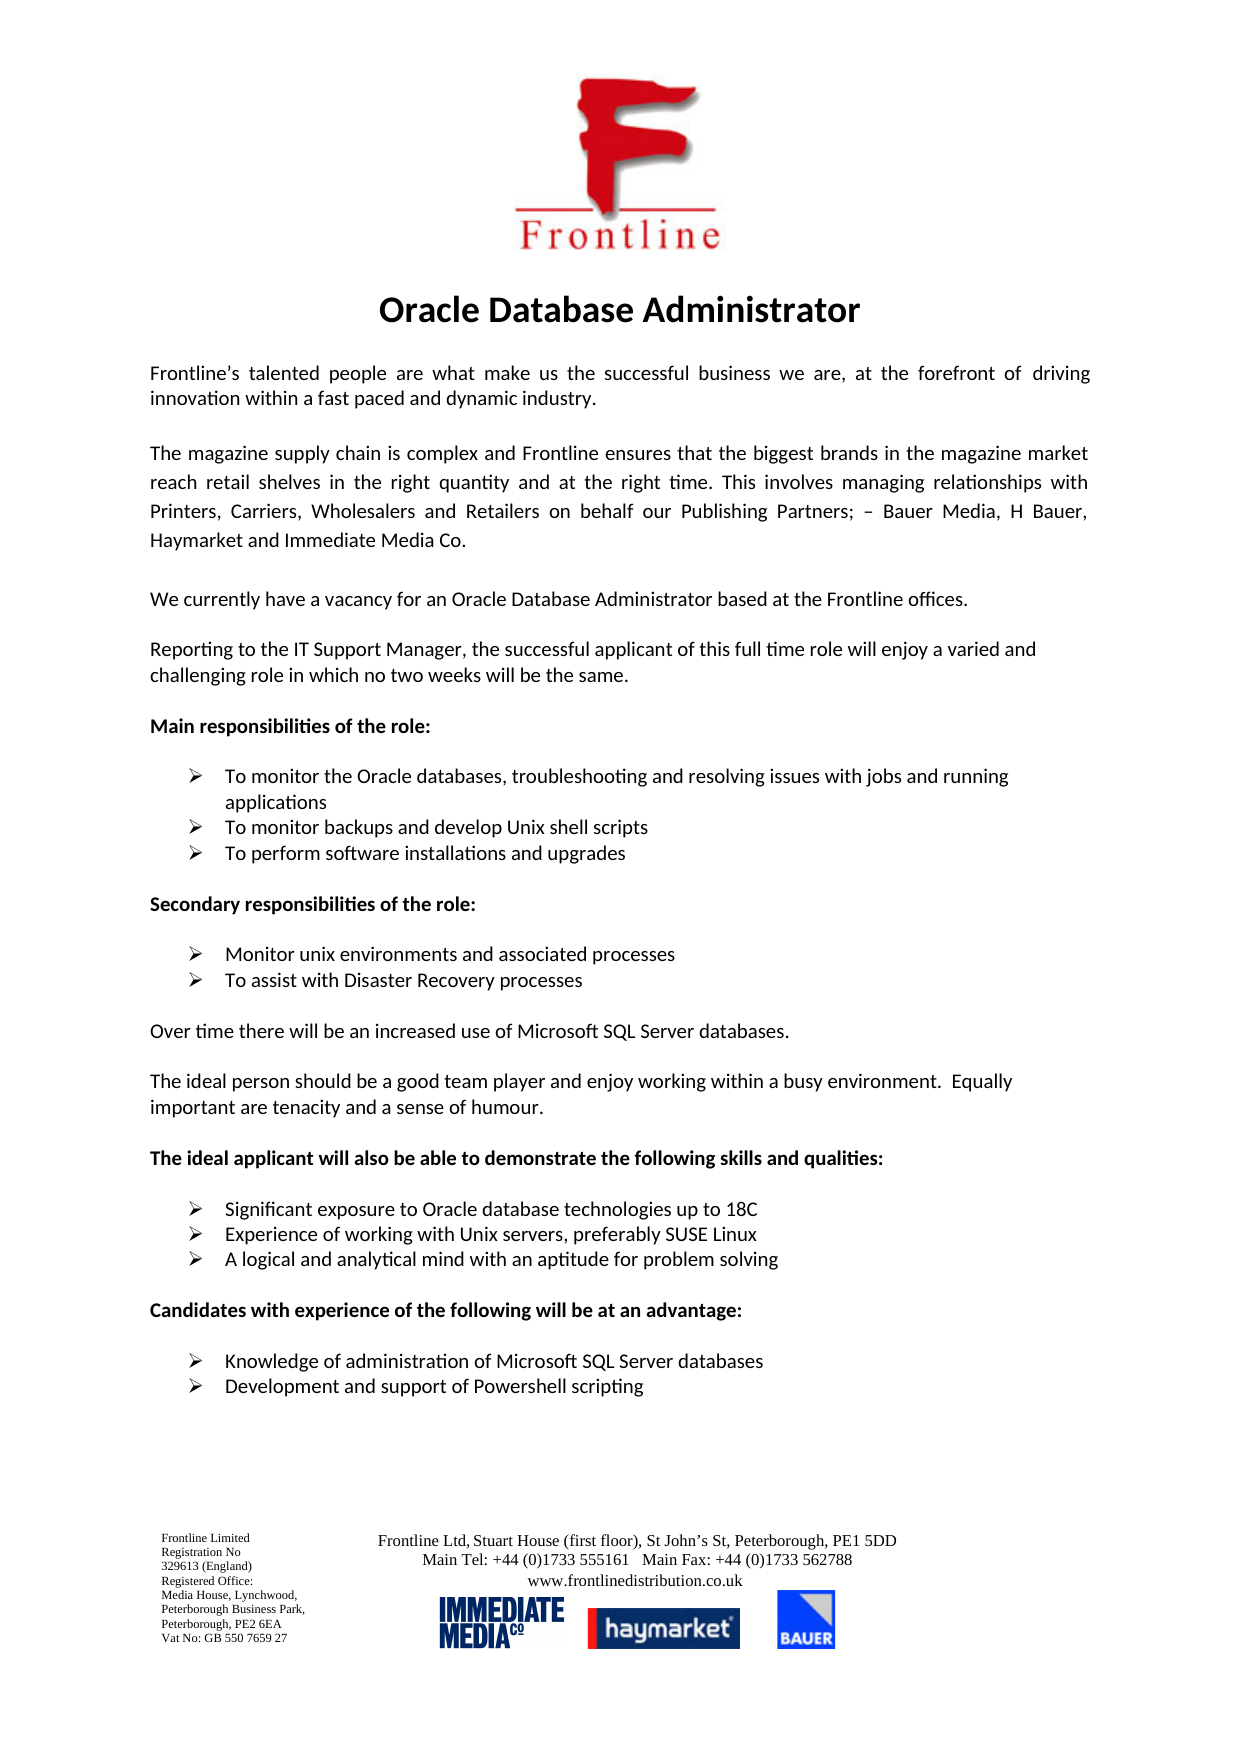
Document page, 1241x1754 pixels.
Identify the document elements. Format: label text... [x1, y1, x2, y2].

text Main responsibilities of the role: [150, 713, 1090, 738]
text Secondary responsibilities of the role: [150, 891, 1090, 916]
picture [777, 1590, 836, 1649]
list Knowledge of administration of Microsoft SQL Server databases [187, 1348, 1090, 1374]
list To monitor backups and develop Unix shell scripts [187, 814, 1090, 840]
text We currently have a vacancy for an Oracle Database Administrator based at the Frontline offices. [150, 586, 1090, 611]
text Candidates with experience of the following will be at an advantage: [150, 1297, 1090, 1323]
list A logical and analytical mind with an aptitude for problem solving [187, 1247, 1090, 1272]
text Over time there will be an increased use of Microsoft SQL Server databases. [150, 1018, 1090, 1043]
list To monitor the Oracle databases, troubleshooting and resolving issues with jobs and running applications [187, 764, 1090, 814]
text The ideal person should be a good team player and enjoy working within a busy environment. Equally important are tenacity and a sense of humour. [150, 1069, 1090, 1119]
text Reporting to the IT Support Manager, the successful applicant of this full time role will enjoy a varied and challenging role in which no two weeks will be the same. [150, 637, 1090, 687]
list To assist with Disaster Recovery processes [187, 967, 1090, 992]
list Significant exposure to Oracle database technologies up to 18C [187, 1196, 1090, 1221]
list Experience of working with Unix servers, preferably SUSE Linux [187, 1221, 1090, 1247]
text Oracle Database Administrator [150, 286, 1090, 332]
picture [587, 1608, 740, 1649]
text The magazine supply chain is complex and Frontline ensures that the biggest brands in the magazine market reach retail shelves in the right quantity and at the right time. This involves managing relationships with Printers, Carriers, Wholesalers and Retailers on behalf our Publishing Partners; – Bauer Media, H Bauer, Haymarket and Immediate Media Co. [150, 440, 1090, 553]
text Frontline’s talented people are what make us the successful business we are, at the forefront of driving innovation within a fast paced and dynamic industry. [150, 360, 1090, 411]
list Development and support of Powershell scripting [187, 1374, 1090, 1399]
list Monitor unix environments and associated processes [187, 942, 1090, 967]
picture [514, 73, 727, 251]
text The ideal applicant will also be able to demonstrate the following skills and qualities: [150, 1145, 1090, 1170]
list To perform software installations and upgrades [187, 840, 1090, 865]
picture [439, 1597, 565, 1649]
